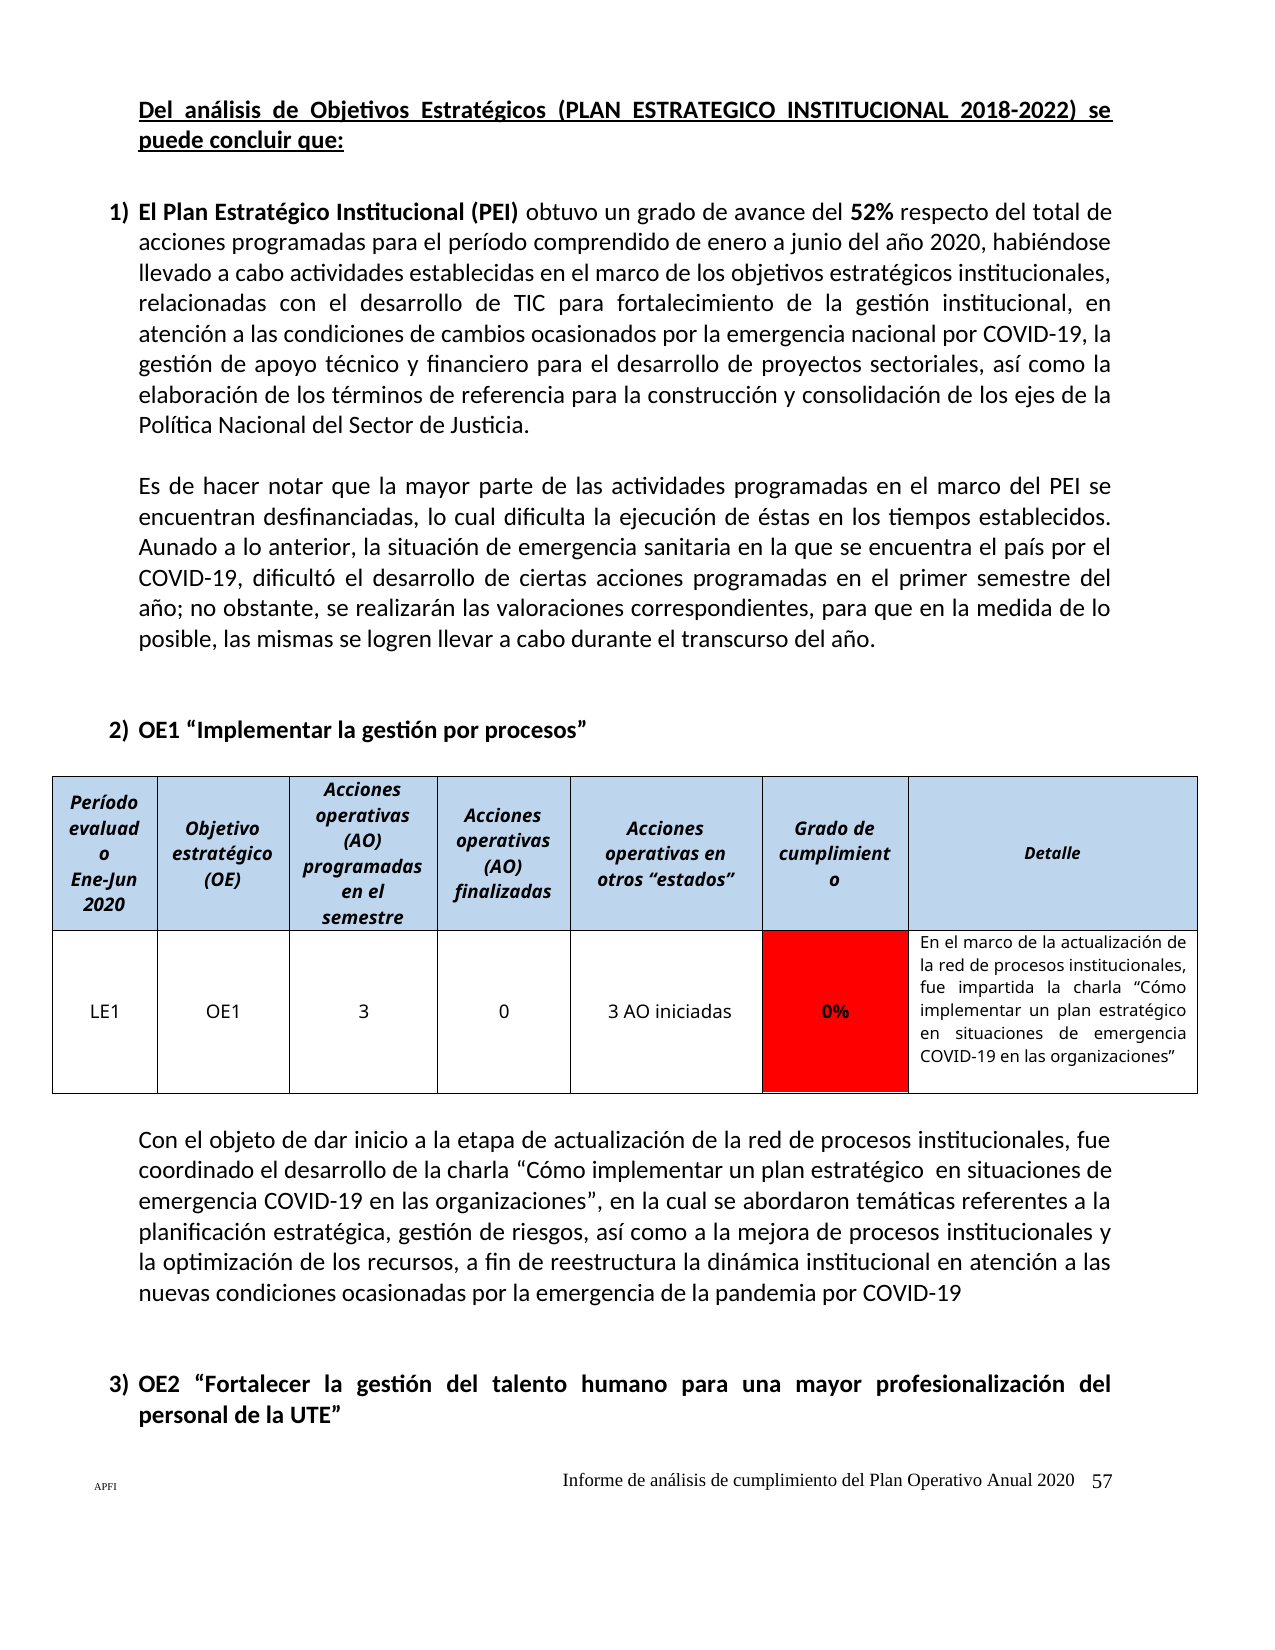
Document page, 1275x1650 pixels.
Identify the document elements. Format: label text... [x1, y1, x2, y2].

table_header Acciones operativas (AO) programadas en el semestre [290, 777, 437, 930]
text Con el objeto de dar inicio a la etapa de actualización de la red de procesos institucionales, fue coordinado el desarrollo de la charla “Cómo implementar un plan estratégico en situaciones de emergencia COVID-19 en las organizaciones”, en la cual se abordaron temáticas referentes a la planificación estratégica, gestión de riesgos, así como a la mejora de procesos institucionales y la optimización de los recursos, a fin de reestructura la dinámica institucional en atención a las nuevas condiciones ocasionadas por la emergencia de la pandemia por COVID-19 [138, 1124, 1113, 1307]
text Es de hacer notar que la mayor parte de las actividades programadas en el marco del PEI se encuentran desfinanciadas, lo cual dificulta la ejecución de éstas en los tiempos establecidos. Aunado a lo anterior, la situación de emergencia sanitaria en la que se encuentra el país por el COVID-19, dificultó el desarrollo de ciertas acciones programadas en el primer semestre del año; no obstante, se realizarán las valoraciones correspondientes, para que en la medida de lo posible, las mismas se logren llevar a cabo durante el transcurso del año. [138, 470, 1113, 653]
table_cell 0% [763, 931, 908, 1092]
text Del análisis de Objetivos Estratégicos (PLAN ESTRATEGICO INSTITUCIONAL 2018-2022) se puede concluir que: [138, 94, 1113, 120]
table_cell OE1 [158, 931, 289, 1092]
table_cell LE1 [53, 931, 157, 1092]
table_header Período evaluado Ene-Jun 2020 [53, 777, 157, 930]
text Del análisis de Objetivos Estratégicos (PLAN ESTRATEGICO INSTITUCIONAL 2018-2022) se puede concluir que: [138, 121, 1113, 155]
table_cell 3 [290, 931, 437, 1092]
list El Plan Estratégico Institucional (PEI) obtuvo un grado de avance del 52% respecto del total de acciones programadas para el período comprendido de enero a junio del año 2020, habiéndose llevado a cabo actividades establecidas en el marco de los objetivos estratégicos institucionales, relacionadas con el desarrollo de TIC para fortalecimiento de la gestión institucional, en atención a las condiciones de cambios ocasionados por la emergencia nacional por COVID-19, la gestión de apoyo técnico y financiero para el desarrollo de proyectos sectoriales, así como la elaboración de los términos de referencia para la construcción y consolidación de los ejes de la Política Nacional del Sector de Justicia. [109, 196, 1113, 440]
table_header Detalle [909, 777, 1197, 930]
list OE1 “Implementar la gestión por procesos” [109, 714, 1113, 745]
table_header Acciones operativas en otros “estados” [571, 777, 762, 930]
list OE2 “Fortalecer la gestión del talento humano para una mayor profesionalización del personal de la UTE” [109, 1368, 1113, 1429]
table_header Objetivo estratégico (OE) [158, 777, 289, 930]
table_cell En el marco de la actualización de la red de procesos institucionales, fue impartida la charla “Cómo implementar un plan estratégico en situaciones de emergencia COVID-19 en las organizaciones” [909, 931, 1197, 1092]
table_header Acciones operativas (AO) finalizadas [438, 777, 570, 930]
table_cell 0 [438, 931, 570, 1092]
table_cell 3 AO iniciadas [571, 931, 762, 1092]
table_header Grado de cumplimiento [763, 777, 908, 930]
